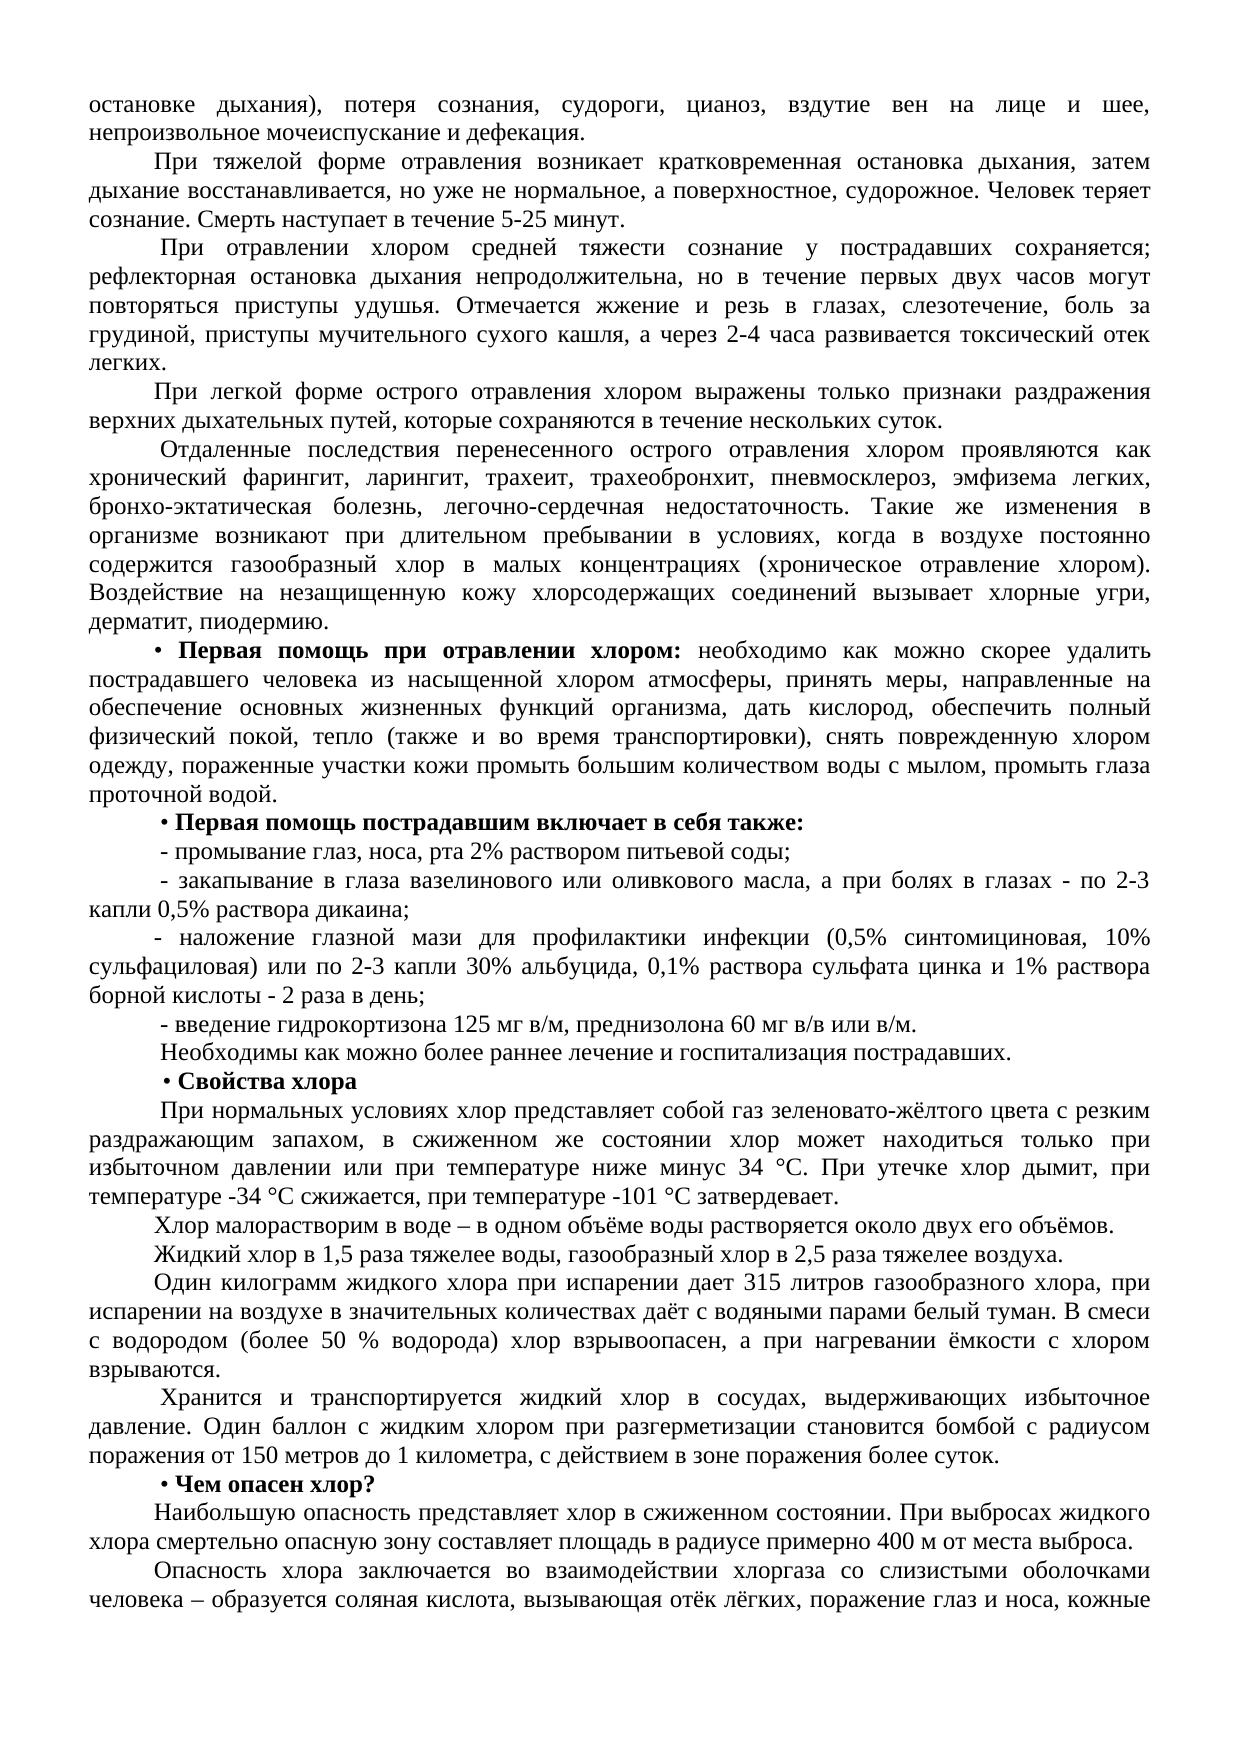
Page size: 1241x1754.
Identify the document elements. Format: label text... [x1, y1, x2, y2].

text - введение гидрокортизона 125 мг в/м, преднизолона 60 мг в/в или в/м. [89, 1009, 1152, 1037]
text Один килограмм жидкого хлора при испарении дает 315 литров газообразного хлора, при испарении на воздухе в значительных количествах даёт с водяными парами белый туман. В смеси с водородом (более 50 % водорода) хлор взрывоопасен, а при нагревании ёмкости с хлором взрываются. [89, 1267, 1152, 1382]
text Отдаленные последствия перенесенного острого отравления хлором проявляются как хронический фарингит, ларингит, трахеит, трахеобронхит, пневмосклероз, эмфизема легких, бронхо-эктатическая болезнь, легочно-сердечная недостаточность. Такие же изменения в организме возникают при длительном пребывании в условиях, когда в воздухе постоянно содержится газообразный хлор в малых концентрациях (хроническое отравление хлором). Воздействие на незащищенную кожу хлорсодержащих соединений вызывает хлорные угри, дерматит, пиодермию. [89, 434, 1152, 635]
text Хлор малорастворим в воде – в одном объёме воды растворяется около двух его объёмов. [89, 1210, 1152, 1239]
text При отравлении хлором средней тяжести сознание у пострадавших сохраняется; рефлекторная остановка дыхания непродолжительна, но в течение первых двух часов могут повторяться приступы удушья. Отмечается жжение и резь в глазах, слезотечение, боль за грудиной, приступы мучительного сухого кашля, а через 2-4 часа развивается токсический отек легких. [89, 232, 1152, 376]
text • Чем опасен хлор? [89, 1469, 1152, 1497]
text - закапывание в глаза вазелинового или оливкового масла, а при болях в глазах - по 2-3 капли 0,5% раствора дикаина; [89, 865, 1152, 922]
text Жидкий хлор в 1,5 раза тяжелее воды, газообразный хлор в 2,5 раза тяжелее воздуха. [89, 1239, 1152, 1267]
text - наложение глазной мази для профилактики инфекции (0,5% синтомициновая, 10% сульфациловая) или по 2-3 капли 30% альбуцида, 0,1% раствора сульфата цинка и 1% раствора борной кислоты - 2 раза в день; [89, 922, 1152, 1009]
text Наибольшую опасность представляет хлор в сжиженном состоянии. При выбросах жидкого хлора смертельно опасную зону составляет площадь в радиусе примерно 400 м от места выброса. [89, 1497, 1152, 1555]
text При легкой форме острого отравления хлором выражены только признаки раздражения верхних дыхательных путей, которые сохраняются в течение нескольких суток. [89, 376, 1152, 434]
text Необходимы как можно более раннее лечение и госпитализация пострадавших. [89, 1037, 1152, 1066]
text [89, 1555, 1152, 1612]
text • Первая помощь пострадавшим включает в себя также: [89, 807, 1152, 836]
text При нормальных условиях хлор представляет собой газ зеленовато-жёлтого цвета с резким раздражающим запахом, в сжиженном же состоянии хлор может находиться только при избыточном давлении или при температуре ниже минус 34 °С. При утечке хлор дымит, при температуре -34 °С сжижается, при температуре -101 °С затвердевает. [89, 1095, 1152, 1210]
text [89, 89, 1152, 146]
text Хранится и транспортируется жидкий хлор в сосудах, выдерживающих избыточное давление. Один баллон с жидким хлором при разгерметизации становится бомбой с радиусом поражения от 150 метров до 1 километра, с действием в зоне поражения более суток. [89, 1382, 1152, 1469]
text - промывание глаз, носа, рта 2% раствором питьевой соды; [89, 836, 1152, 865]
text • Свойства хлора [89, 1066, 1152, 1095]
text • Первая помощь при отравлении хлором: необходимо как можно скорее удалить пострадавшего человека из насыщенной хлором атмосферы, принять меры, направленные на обеспечение основных жизненных функций организма, дать кислород, обеспечить полный физический покой, тепло (также и во время транспортировки), снять поврежденную хлором одежду, пораженные участки кожи промыть большим количеством воды с мылом, промыть глаза проточной водой. [89, 635, 1152, 807]
text При тяжелой форме отравления возникает кратковременная остановка дыхания, затем дыхание восстанавливается, но уже не нормальное, а поверхностное, судорожное. Человек теряет сознание. Смерть наступает в течение 5-25 минут. [89, 146, 1152, 232]
